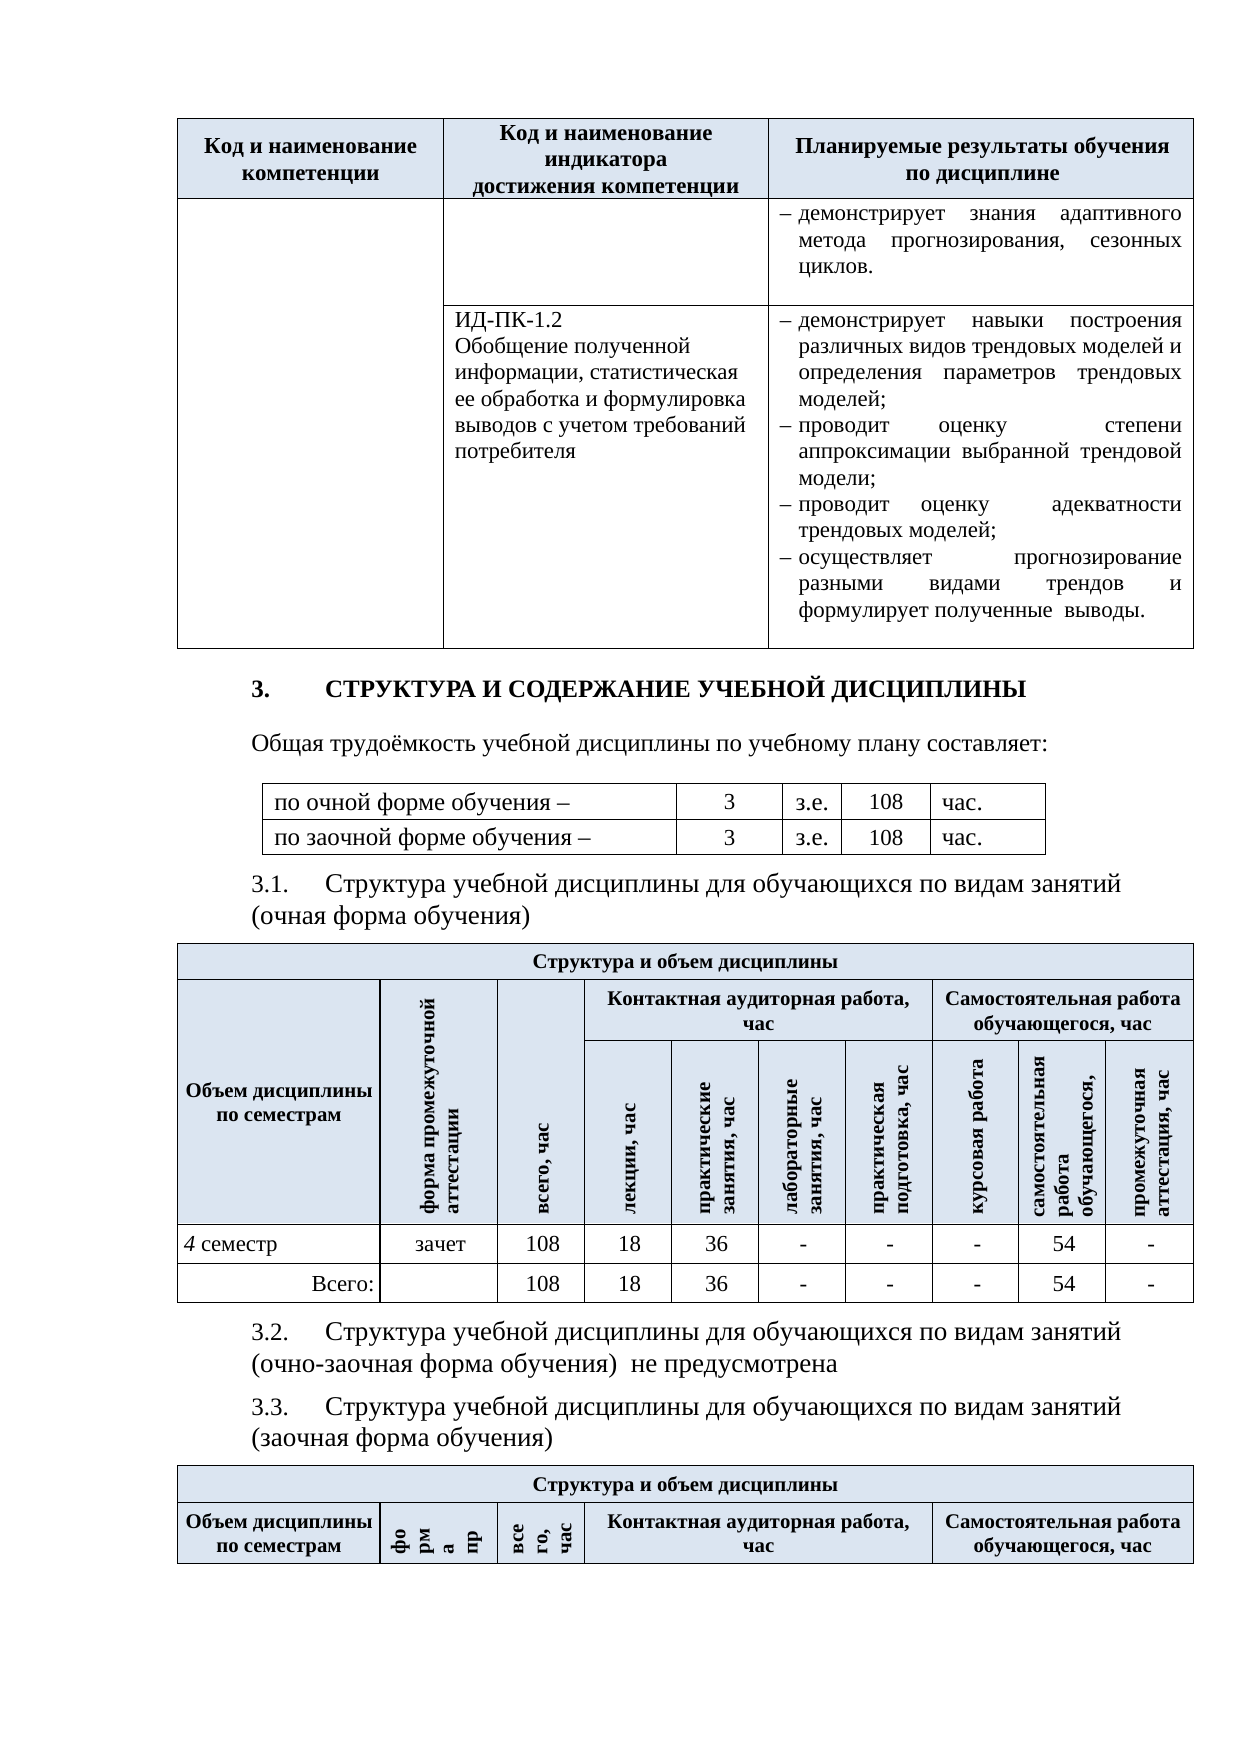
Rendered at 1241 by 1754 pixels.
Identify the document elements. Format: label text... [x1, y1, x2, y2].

table_header з.е. [783, 784, 841, 819]
table_header Структура и объем дисциплины [178, 944, 1193, 979]
table_cell 54 [1019, 1264, 1105, 1302]
table_cell 18 [585, 1264, 671, 1302]
table_cell [381, 1264, 497, 1302]
subtitle Структура учебной дисциплины для обучающихся по видам занятий (заочная форма обучения) [251, 1390, 1181, 1453]
table_cell з.е. [783, 820, 841, 854]
table_header 3 [677, 784, 782, 819]
table_header Код и наименование компетенции [178, 119, 443, 198]
table_cell практические занятия, час [672, 1041, 758, 1223]
table_cell Контактная аудиторная работа, час [585, 980, 932, 1040]
table_header Планируемые результаты обучения по дисциплине [769, 119, 1193, 198]
table_cell час. [931, 820, 1045, 854]
table_cell ИД-ПК-1.2 Обобщение полученной информации, статистическая ее обработка и формулировка выводов с учетом требований потребителя [444, 306, 768, 648]
table_cell курсовая работа [933, 1041, 1018, 1223]
table_cell самостоятельная работа обучающегося, час [1019, 1041, 1105, 1223]
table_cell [178, 199, 443, 648]
table_cell форма промежуточной аттестации [381, 980, 497, 1223]
table_cell 36 [672, 1264, 758, 1302]
table_cell лабораторные занятия, час [759, 1041, 845, 1223]
table_cell Самостоятельная работа обучающегося, час [933, 1503, 1193, 1563]
subtitle Структура учебной дисциплины для обучающихся по видам занятий (очно-заочная форма обучения) не предусмотрена [251, 1316, 1181, 1378]
subtitle Структура учебной дисциплины для обучающихся по видам занятий (очная форма обучения) [251, 868, 1181, 930]
table_header по очной форме обучения – [263, 784, 676, 819]
table_header 108 [842, 784, 930, 819]
table_cell 4 семестр [178, 1225, 379, 1263]
table_cell - [759, 1264, 845, 1302]
table_cell лекции, час [585, 1041, 671, 1223]
table_cell всего, час [498, 980, 584, 1223]
table_cell 54 [1019, 1225, 1105, 1263]
table_cell 18 [585, 1225, 671, 1263]
table_cell 108 [498, 1264, 584, 1302]
table_cell демонстрирует навыки построения различных видов трендовых моделей и определения параметров трендовых моделей; проводит оценку степени аппроксимации выбранной трендовой модели; проводит оценку адекватности трендовых моделей; осуществляет прогнозирование разными видами трендов и формулирует полученные выводы. [769, 306, 1193, 648]
table_cell зачет [381, 1225, 497, 1263]
table_header Структура и объем дисциплины [178, 1466, 1193, 1502]
table_cell Всего: [178, 1264, 379, 1302]
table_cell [178, 1503, 379, 1563]
table_cell - [1106, 1264, 1193, 1302]
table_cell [381, 1503, 497, 1563]
subtitle СТРУКТУРА И СОДЕРЖАНИЕ УЧЕБНОЙ ДИСЦИПЛИНЫ [251, 674, 1181, 703]
table_cell - [846, 1264, 932, 1302]
table_cell 108 [498, 1225, 584, 1263]
table_cell промежуточная аттестация, час [1106, 1041, 1193, 1223]
table_header час. [931, 784, 1045, 819]
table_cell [769, 199, 1193, 305]
table_cell 108 [842, 820, 930, 854]
table_cell - [1106, 1225, 1193, 1263]
table_cell Самостоятельная работа обучающегося, час [933, 980, 1193, 1040]
table_cell Объем дисциплины по семестрам [178, 980, 379, 1223]
table_cell по заочной форме обучения – [263, 820, 676, 854]
table_cell - [933, 1225, 1018, 1263]
table_header Код и наименование индикатора достижения компетенции [444, 119, 768, 198]
table_cell Контактная аудиторная работа, час [585, 1503, 932, 1563]
list Общая трудоёмкость учебной дисциплины по учебному плану составляет: [177, 728, 1181, 757]
table_cell практическая подготовка, час [846, 1041, 932, 1223]
table_cell - [846, 1225, 932, 1263]
table_cell всего, час [498, 1503, 584, 1563]
table_cell 3 [677, 820, 782, 854]
table_cell - [759, 1225, 845, 1263]
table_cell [444, 199, 768, 305]
table_cell 36 [672, 1225, 758, 1263]
table_cell - [933, 1264, 1018, 1302]
